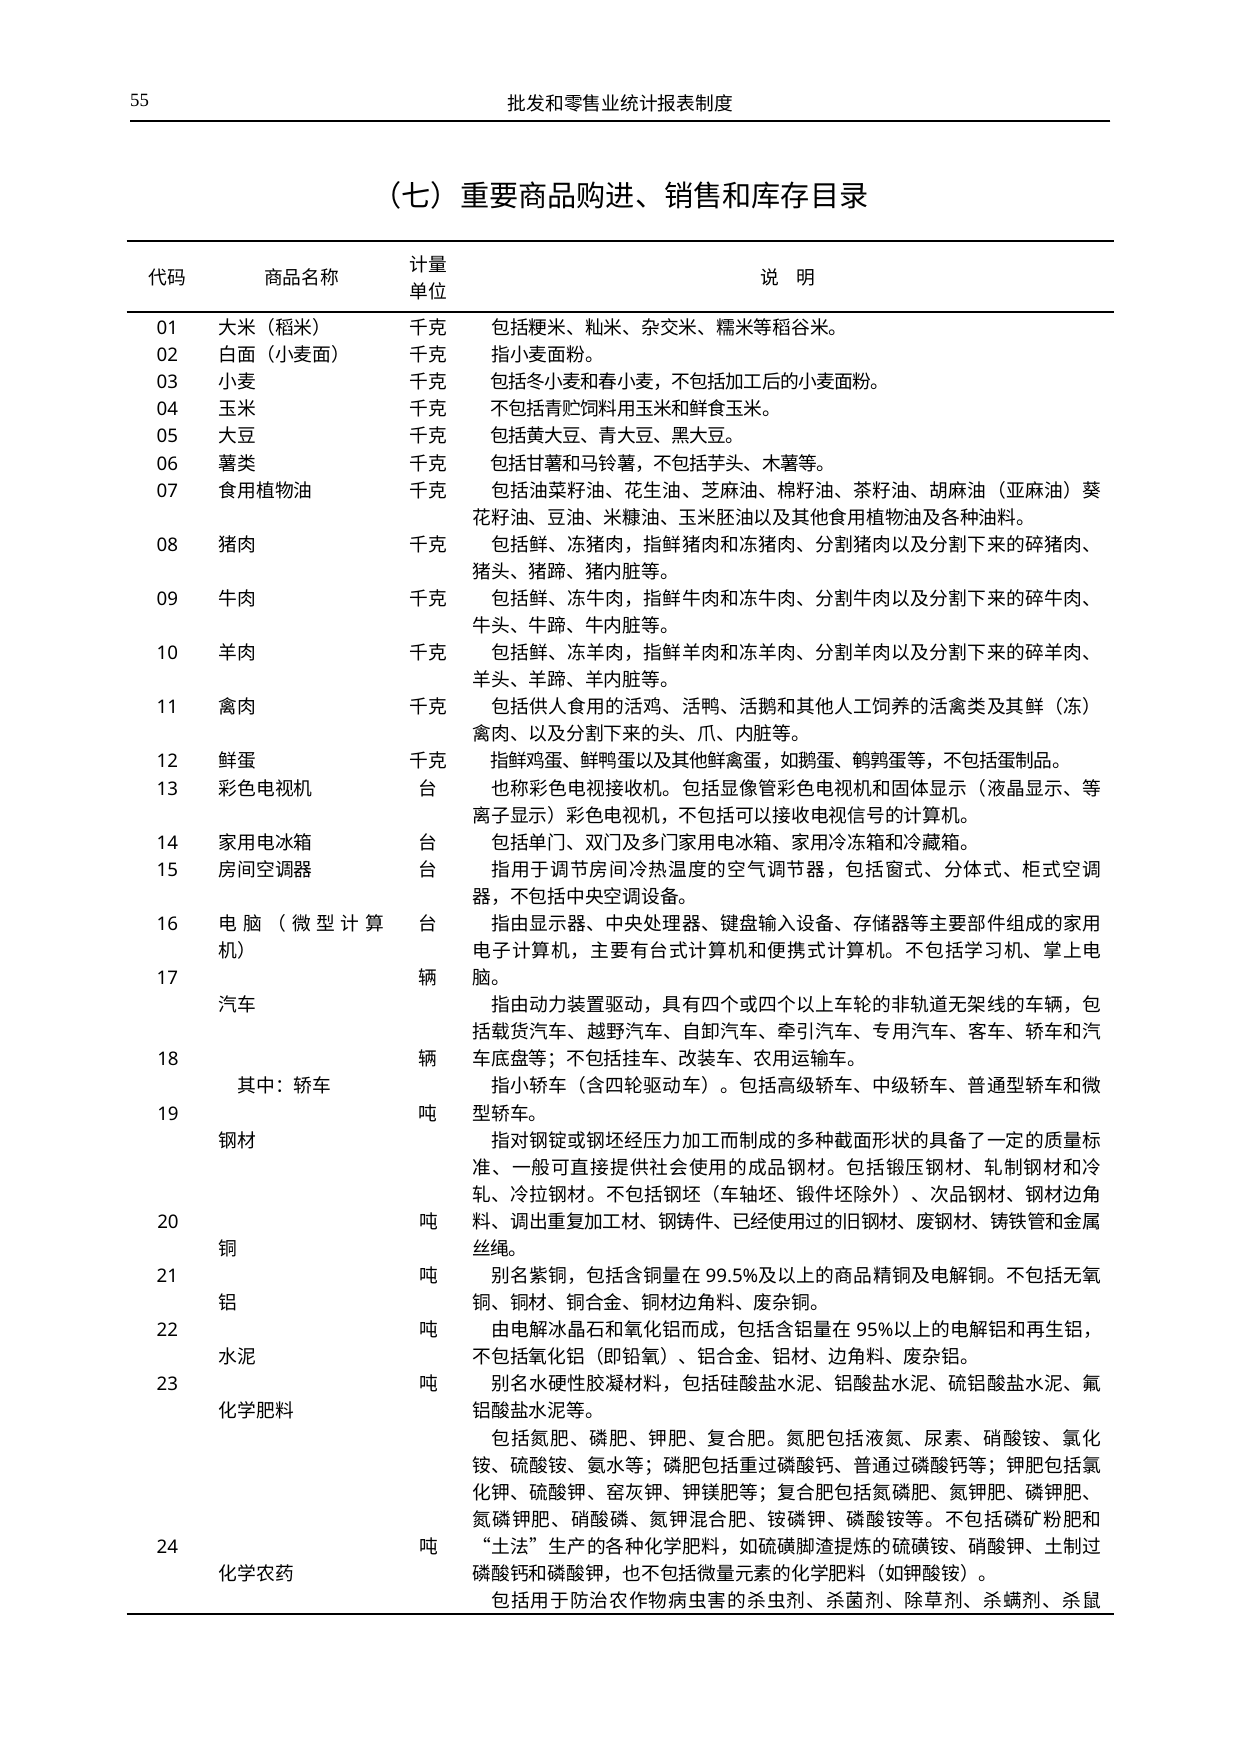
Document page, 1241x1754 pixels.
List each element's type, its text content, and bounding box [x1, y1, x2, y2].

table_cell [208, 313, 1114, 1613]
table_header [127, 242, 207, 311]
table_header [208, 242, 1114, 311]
text （七）重要商品购进、销售和库存目录 [130, 173, 1110, 215]
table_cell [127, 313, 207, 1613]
